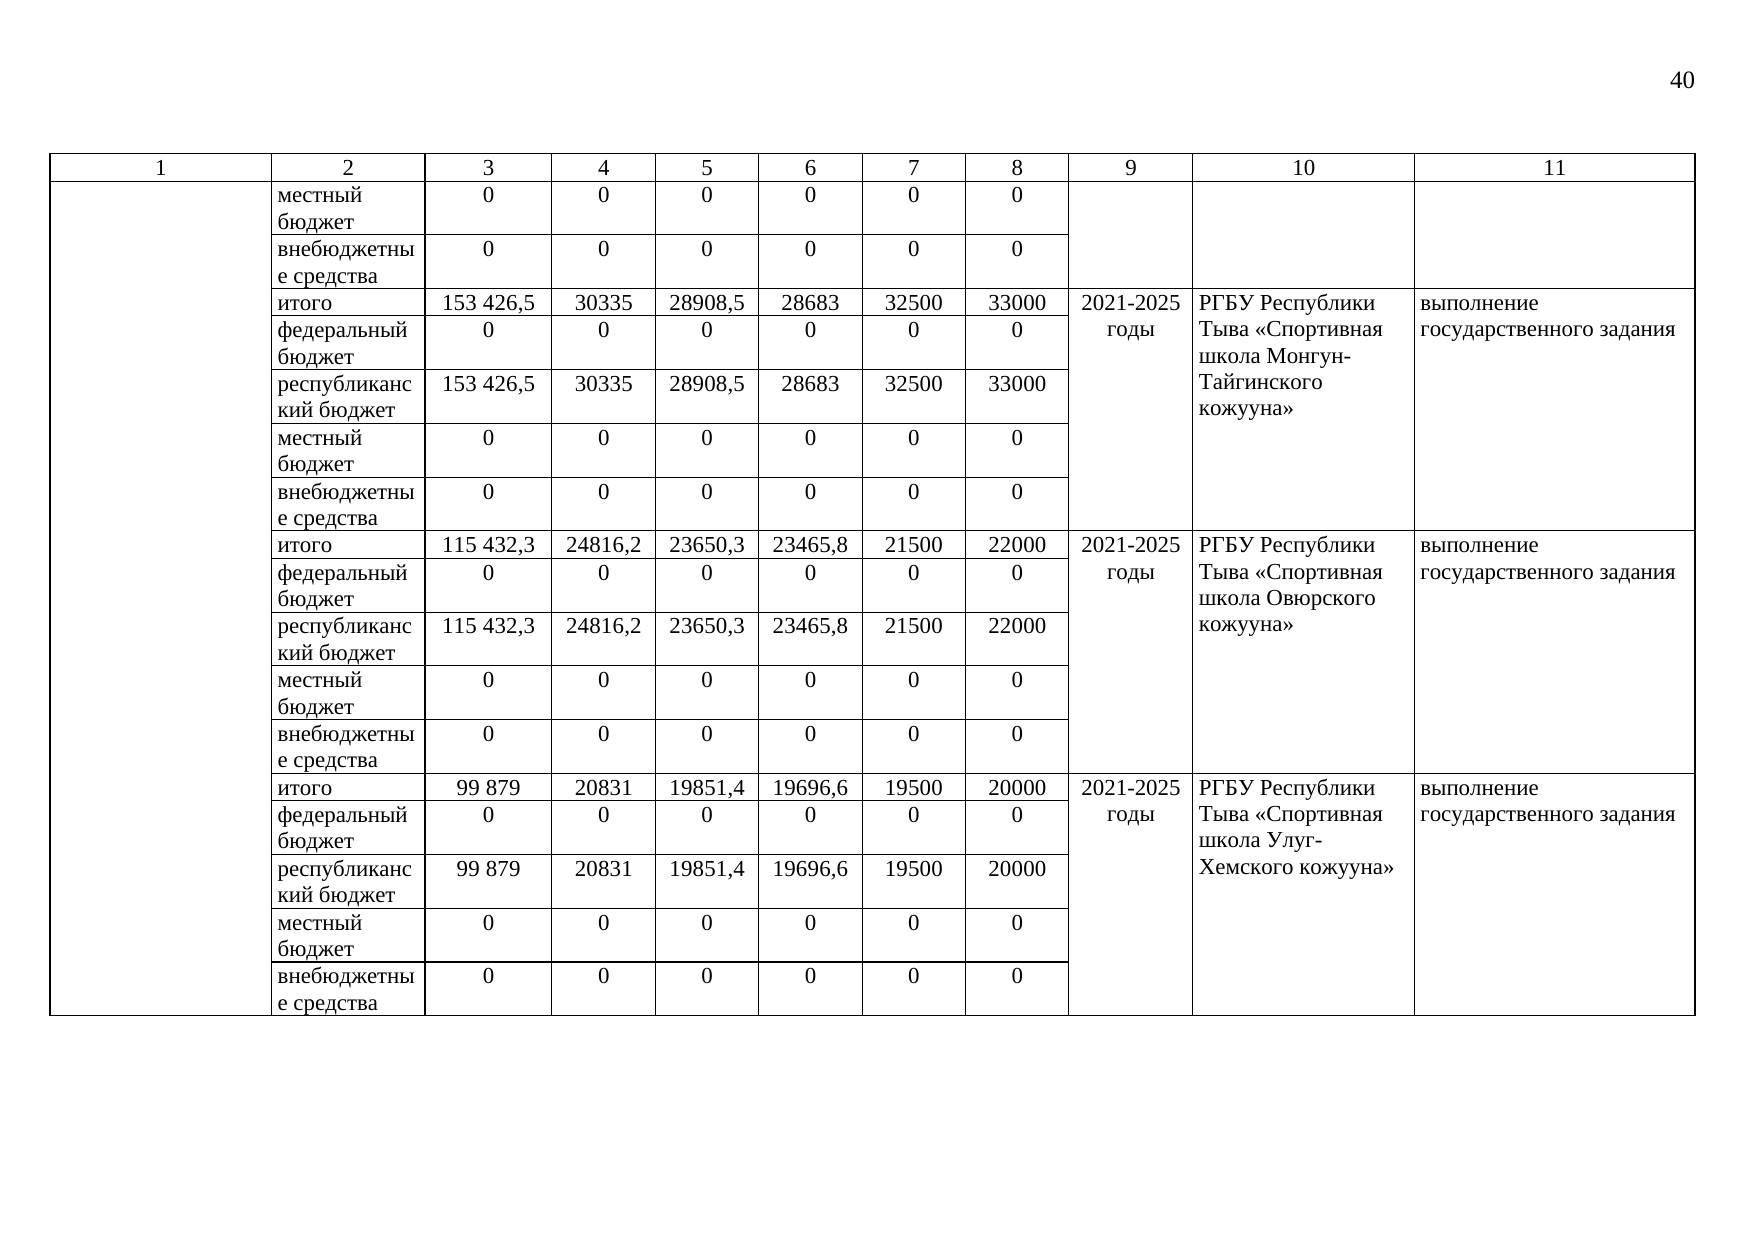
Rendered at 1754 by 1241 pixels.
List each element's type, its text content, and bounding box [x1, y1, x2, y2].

table_cell 2021-2025 годы [1069, 531, 1192, 773]
table_cell 99 879 [426, 855, 551, 908]
table_cell РГБУ Республики Тыва «Спортивная школа Овюрского кожууна» [1193, 531, 1414, 773]
table_cell 0 [656, 235, 758, 288]
table_cell 0 [759, 316, 862, 369]
table_cell 19500 [863, 774, 965, 800]
table_cell местный бюджет [272, 182, 424, 234]
table_cell 0 [863, 666, 965, 719]
table_cell 0 [966, 478, 1068, 530]
table_cell 0 [552, 801, 655, 854]
table_cell федеральный бюджет [272, 316, 424, 369]
table_cell выполнение государственного задания [1415, 774, 1694, 1015]
table_cell 19696,6 [759, 774, 862, 800]
table_cell 0 [966, 909, 1068, 961]
table_cell 0 [863, 478, 965, 530]
table_cell 0 [966, 801, 1068, 854]
table_cell 0 [656, 909, 758, 961]
table_cell 0 [863, 559, 965, 612]
table_cell 0 [966, 182, 1068, 234]
table_cell внебюджетные средства [272, 963, 424, 1015]
table_header 7 [863, 154, 965, 181]
table_cell 0 [966, 963, 1068, 1015]
table_cell 0 [426, 720, 551, 773]
table_cell 23650,3 [656, 613, 758, 665]
table_cell 0 [863, 720, 965, 773]
table_cell 153 426,5 [426, 370, 551, 423]
table_cell 0 [552, 666, 655, 719]
table_cell 0 [759, 182, 862, 234]
table_cell 20000 [966, 774, 1068, 800]
table_cell 33000 [966, 370, 1068, 423]
table_cell итого [272, 774, 424, 800]
table_cell 0 [966, 559, 1068, 612]
table_cell выполнение государственного задания [1415, 289, 1694, 530]
table_cell 0 [426, 478, 551, 530]
table_cell 21500 [863, 531, 965, 558]
table_cell 2021-2025 годы [1069, 289, 1192, 530]
table_cell 0 [426, 666, 551, 719]
table_cell 0 [552, 720, 655, 773]
table_cell 0 [426, 963, 551, 1015]
table_cell 0 [656, 963, 758, 1015]
table_cell республиканский бюджет [272, 613, 424, 665]
table_cell 19696,6 [759, 855, 862, 908]
table_cell 0 [552, 235, 655, 288]
table_cell 0 [966, 666, 1068, 719]
table_cell 2021-2025 годы [1069, 774, 1192, 1015]
table_cell 0 [966, 316, 1068, 369]
table_cell 0 [656, 316, 758, 369]
table_cell 20000 [966, 855, 1068, 908]
table_cell федеральный бюджет [272, 559, 424, 612]
table_cell 0 [426, 316, 551, 369]
table_cell 0 [552, 424, 655, 477]
table_cell 0 [759, 559, 862, 612]
table_cell РГБУ Республики Тыва «Спортивная школа Монгун-Тайгинского кожууна» [1193, 289, 1414, 530]
table_cell 0 [966, 235, 1068, 288]
table_cell 20831 [552, 774, 655, 800]
table_cell 24816,2 [552, 613, 655, 665]
table_cell [51, 182, 271, 1015]
table_cell 28908,5 [656, 289, 758, 315]
table_cell 19500 [863, 855, 965, 908]
table_cell 24816,2 [552, 531, 655, 558]
table_header 10 [1193, 154, 1414, 181]
table_cell 30335 [552, 289, 655, 315]
table_cell 0 [426, 909, 551, 961]
table_cell 0 [426, 801, 551, 854]
table_header 11 [1415, 154, 1694, 181]
table_cell итого [272, 289, 424, 315]
table_cell 0 [759, 720, 862, 773]
table_cell 0 [759, 963, 862, 1015]
table_cell 0 [863, 235, 965, 288]
table_cell 0 [759, 478, 862, 530]
table_cell 22000 [966, 531, 1068, 558]
table_cell 0 [656, 182, 758, 234]
table_cell 0 [759, 424, 862, 477]
table_cell [1069, 182, 1192, 288]
table_cell местный бюджет [272, 909, 424, 961]
table_cell 0 [656, 666, 758, 719]
table_cell 23650,3 [656, 531, 758, 558]
table_header 1 [51, 154, 271, 181]
table_cell республиканский бюджет [272, 855, 424, 908]
table_cell 0 [552, 182, 655, 234]
table_cell 0 [426, 182, 551, 234]
table_cell местный бюджет [272, 424, 424, 477]
table_header 4 [552, 154, 655, 181]
table_cell 0 [552, 963, 655, 1015]
table_cell 0 [426, 424, 551, 477]
table_cell 20831 [552, 855, 655, 908]
table_cell местный бюджет [272, 666, 424, 719]
table_cell 22000 [966, 613, 1068, 665]
table_cell 28908,5 [656, 370, 758, 423]
table_cell 0 [966, 720, 1068, 773]
table_header 9 [1069, 154, 1192, 181]
table_cell 19851,4 [656, 855, 758, 908]
table_cell 0 [656, 478, 758, 530]
table_cell 0 [863, 963, 965, 1015]
table_cell 0 [426, 559, 551, 612]
table_cell 0 [759, 801, 862, 854]
table_cell 0 [863, 182, 965, 234]
table_header 2 [272, 154, 424, 181]
table_cell 23465,8 [759, 531, 862, 558]
table_cell 0 [759, 235, 862, 288]
table_cell итого [272, 531, 424, 558]
table_cell внебюджетные средства [272, 235, 424, 288]
table_cell внебюджетные средства [272, 478, 424, 530]
table_header 6 [759, 154, 862, 181]
table_cell 0 [552, 559, 655, 612]
table_cell 153 426,5 [426, 289, 551, 315]
table_cell [1193, 182, 1414, 288]
table_cell 0 [966, 424, 1068, 477]
table_cell федеральный бюджет [272, 801, 424, 854]
table_cell 0 [656, 720, 758, 773]
table_header 8 [966, 154, 1068, 181]
table_cell 0 [552, 316, 655, 369]
table_cell 28683 [759, 370, 862, 423]
table_cell 0 [552, 909, 655, 961]
table_cell 19851,4 [656, 774, 758, 800]
table_cell 99 879 [426, 774, 551, 800]
table_cell 0 [863, 424, 965, 477]
table_cell 0 [759, 666, 862, 719]
table_header 3 [426, 154, 551, 181]
table_cell 33000 [966, 289, 1068, 315]
table_cell выполнение государственного задания [1415, 531, 1694, 773]
table_cell РГБУ Республики Тыва «Спортивная школа Улуг-Хемского кожууна» [1193, 774, 1414, 1015]
table_cell 32500 [863, 370, 965, 423]
table_cell 115 432,3 [426, 531, 551, 558]
table_cell 28683 [759, 289, 862, 315]
table_cell республиканский бюджет [272, 370, 424, 423]
table_cell 0 [759, 909, 862, 961]
table_header 5 [656, 154, 758, 181]
table_cell [1415, 182, 1694, 288]
table_cell 23465,8 [759, 613, 862, 665]
table_cell внебюджетные средства [272, 720, 424, 773]
table_cell 0 [426, 235, 551, 288]
table_cell 0 [863, 909, 965, 961]
table_cell 21500 [863, 613, 965, 665]
table_cell 115 432,3 [426, 613, 551, 665]
table_cell 30335 [552, 370, 655, 423]
table_cell 0 [656, 801, 758, 854]
table_cell 32500 [863, 289, 965, 315]
table_cell 0 [552, 478, 655, 530]
table_cell 0 [863, 316, 965, 369]
table_cell 0 [656, 559, 758, 612]
table_cell 0 [863, 801, 965, 854]
table_cell 0 [656, 424, 758, 477]
